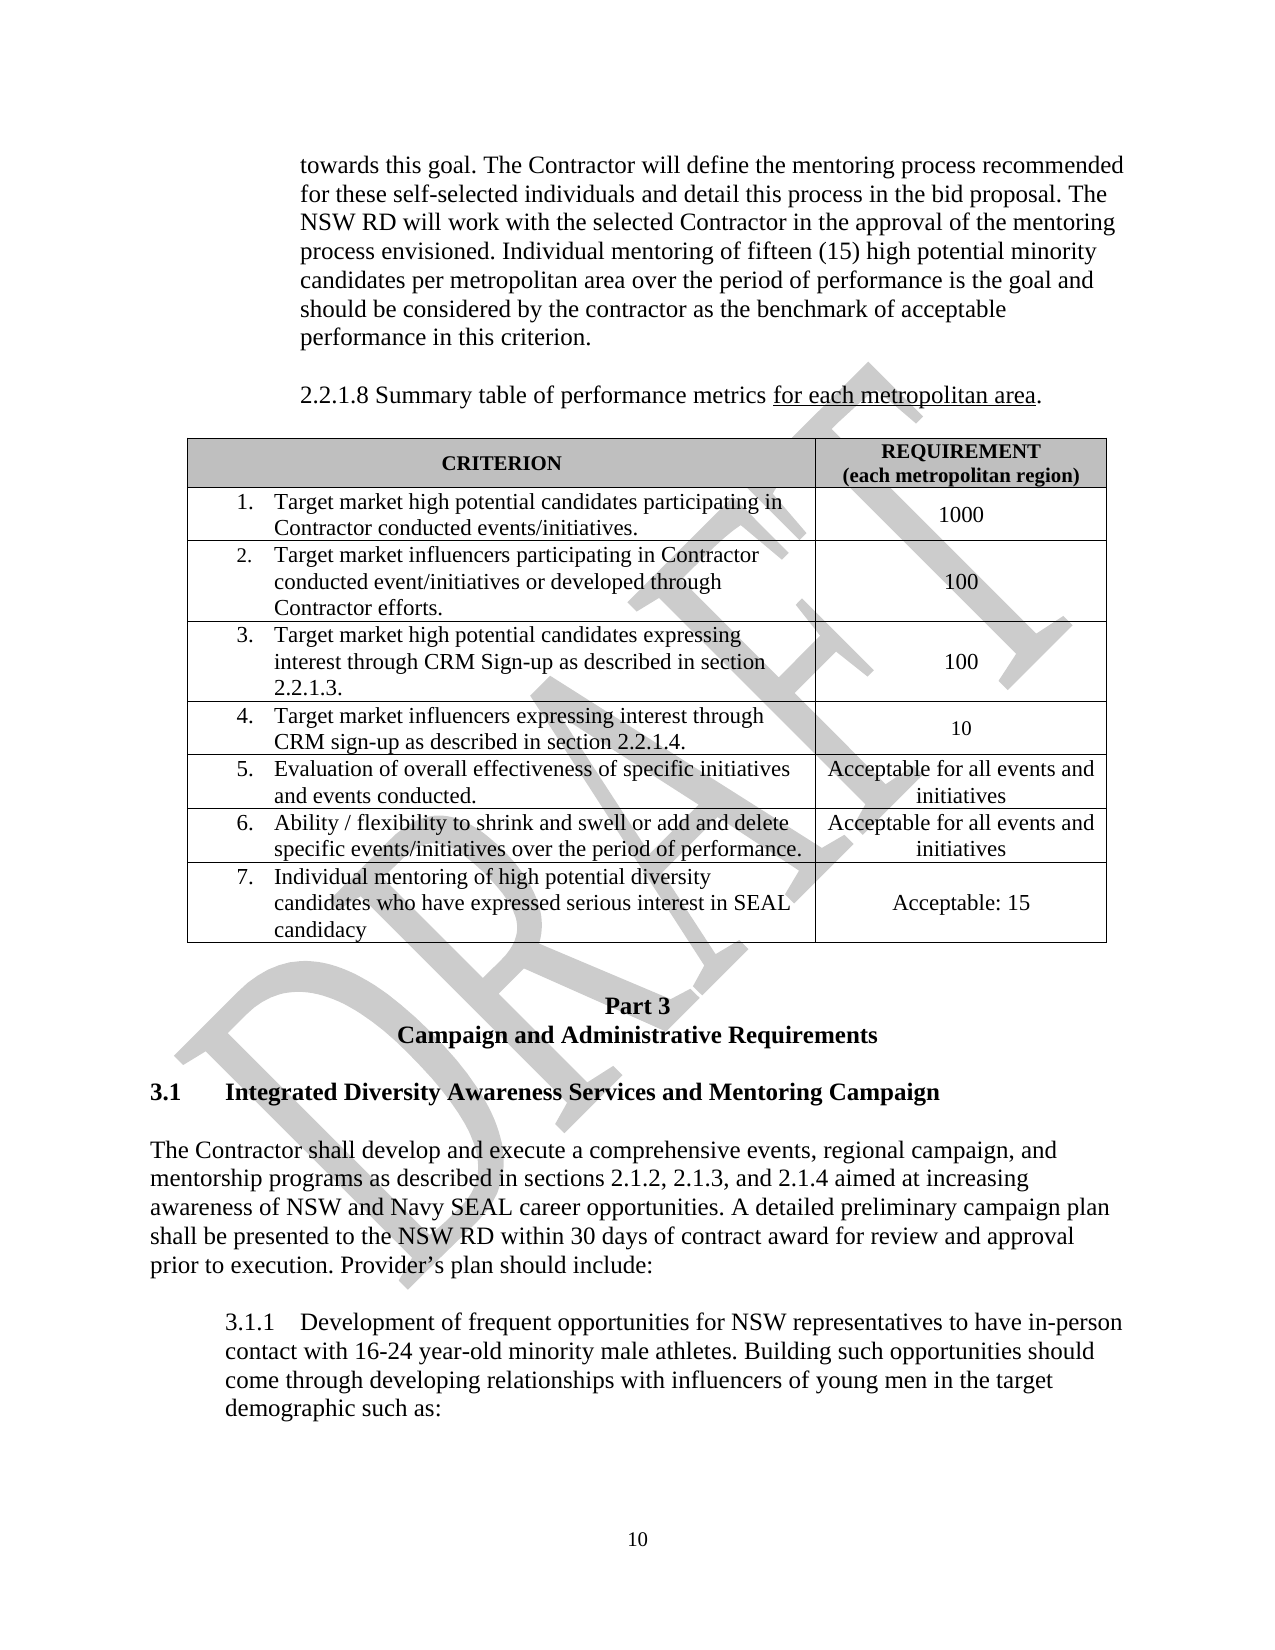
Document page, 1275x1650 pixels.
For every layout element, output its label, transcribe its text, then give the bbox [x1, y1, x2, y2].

table_cell Acceptable for all events and initiatives [816, 809, 1106, 862]
table_header REQUIREMENT (each metropolitan region) [816, 439, 1106, 487]
table_cell Target market influencers expressing interest through CRM sign-up as described in section 2.2.1.4. [188, 702, 815, 754]
text The Contractor shall develop and execute a comprehensive events, regional campaign, and mentorship programs as described in sections 2.1.2, 2.1.3, and 2.1.4 aimed at increasing awareness of NSW and Navy SEAL career opportunities. A detailed preliminary campaign plan shall be presented to the NSW RD within 30 days of contract award for review and approval prior to execution. Provider’s plan should include: [150, 1135, 1125, 1278]
text Part 3 [150, 991, 1125, 1020]
table_cell Acceptable for all events and initiatives [816, 755, 1106, 808]
table_cell Target market high potential candidates participating in Contractor conducted events/initiatives. [188, 488, 815, 540]
table_cell 100 [816, 622, 1106, 701]
table_cell Ability / flexibility to shrink and swell or add and delete specific events/initiatives over the period of performance. [188, 809, 815, 862]
table_cell 1000 [816, 488, 1106, 540]
table_cell Target market influencers participating in Contractor conducted event/initiatives or developed through Contractor efforts. [188, 541, 815, 621]
table_cell 10 [816, 702, 1106, 754]
table_cell Individual mentoring of high potential diversity candidates who have expressed serious interest in SEAL candidacy [188, 863, 815, 942]
table_cell Evaluation of overall effectiveness of specific initiatives and events conducted. [188, 755, 815, 808]
table_cell Target market high potential candidates expressing interest through CRM Sign-up as described in section 2.2.1.3. [188, 622, 815, 701]
text 2.2.1.8 Summary table of performance metrics for each metropolitan area. [300, 380, 1125, 409]
text 3.1.1 Development of frequent opportunities for NSW representatives to have in-person contact with 16-24 year-old minority male athletes. Building such opportunities should come through developing relationships with influencers of young men in the target demographic such as: [225, 1307, 1125, 1422]
text 3.1 Integrated Diversity Awareness Services and Mentoring Campaign [150, 1077, 1125, 1106]
text Campaign and Administrative Requirements [150, 1020, 1125, 1048]
table_header CRITERION [188, 439, 815, 487]
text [300, 150, 1125, 351]
table_cell Acceptable: 15 [816, 863, 1106, 942]
table_cell 100 [816, 541, 1106, 621]
